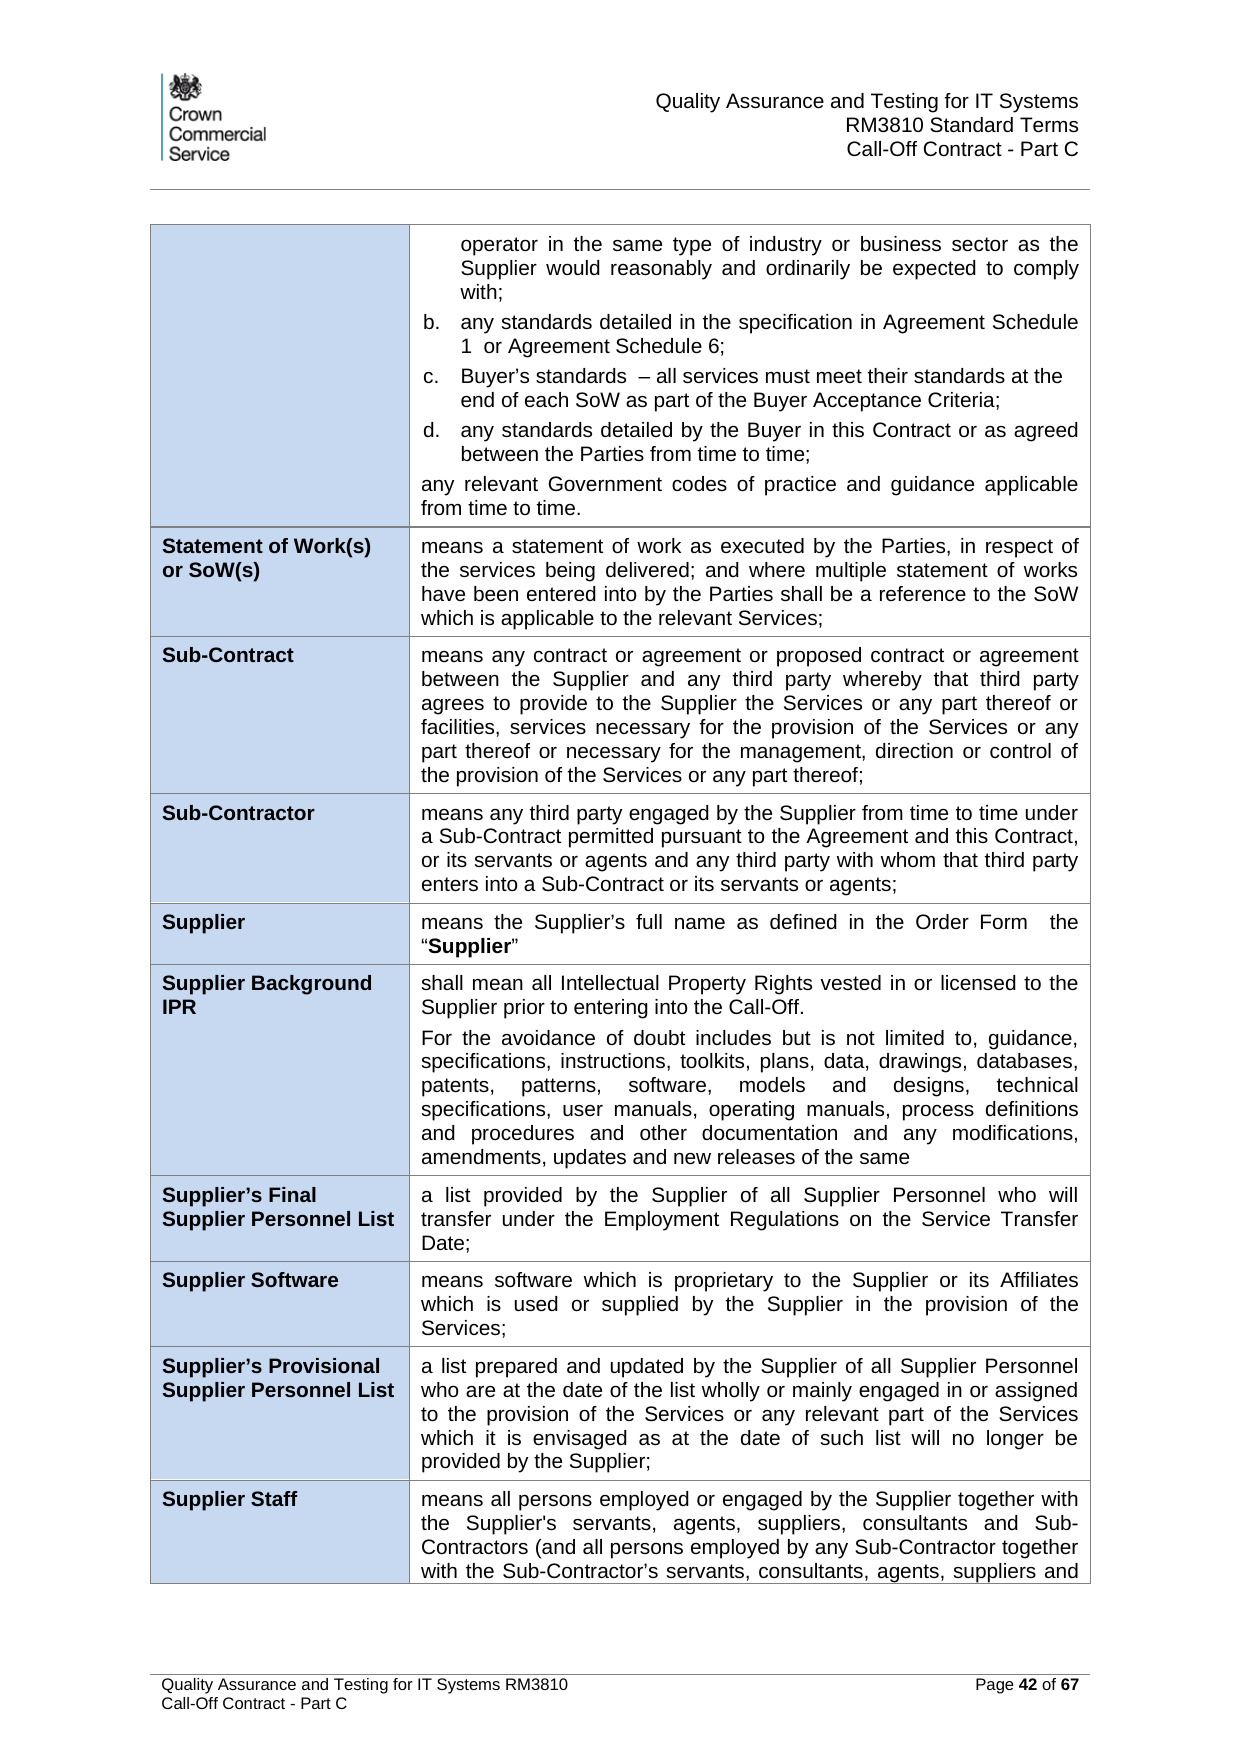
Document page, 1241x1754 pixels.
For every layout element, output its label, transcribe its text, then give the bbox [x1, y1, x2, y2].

table_cell means any third party engaged by the Supplier from time to time under a Sub-Contract permitted pursuant to the Agreement and this Contract, or its servants or agents and any third party with whom that third party enters into a Sub-Contract or its servants or agents; [410, 794, 1090, 902]
table_cell means software which is proprietary to the Supplier or its Affiliates which is used or supplied by the Supplier in the provision of the Services; [410, 1262, 1090, 1346]
table_cell means any contract or agreement or proposed contract or agreement between the Supplier and any third party whereby that third party agrees to provide to the Supplier the Services or any part thereof or facilities, services necessary for the provision of the Services or any part thereof or necessary for the management, direction or control of the provision of the Services or any part thereof; [410, 637, 1090, 793]
table_cell Supplier’s Provisional Supplier Personnel List [151, 1347, 409, 1479]
table_cell Supplier Software [151, 1262, 409, 1346]
table_cell Sub-Contractor [151, 794, 409, 902]
table_cell Statement of Work(s) or SoW(s) [151, 528, 409, 636]
table_cell a list prepared and updated by the Supplier of all Supplier Personnel who are at the date of the list wholly or mainly engaged in or assigned to the provision of the Services or any relevant part of the Services which it is envisaged as at the date of such list will no longer be provided by the Supplier; [410, 1347, 1090, 1479]
table_cell means a statement of work as executed by the Parties, in respect of the services being delivered; and where multiple statement of works have been entered into by the Parties shall be a reference to the SoW which is applicable to the relevant Services; [410, 528, 1090, 636]
picture [161, 73, 266, 161]
table_cell means the Supplier’s full name as defined in the Order Form the “Supplier” [410, 904, 1090, 964]
table_cell Standards [151, 225, 409, 526]
table_cell a list provided by the Supplier of all Supplier Personnel who will transfer under the Employment Regulations on the Service Transfer Date; [410, 1176, 1090, 1261]
table_cell Sub-Contract [151, 637, 409, 793]
table_cell shall mean all Intellectual Property Rights vested in or licensed to the Supplier prior to entering into the Call-Off. For the avoidance of doubt includes but is not limited to, guidance, specifications, instructions, toolkits, plans, data, drawings, databases, patents, patterns, software, models and designs, technical specifications, user manuals, operating manuals, process definitions and procedures and other documentation and any modifications, amendments, updates and new releases of the same [410, 965, 1090, 1175]
table_cell Supplier [151, 904, 409, 964]
table_cell Supplier Staff [151, 1481, 409, 1583]
table_cell Supplier Background IPR [151, 965, 409, 1175]
table_cell Supplier’s Final Supplier Personnel List [151, 1176, 409, 1261]
